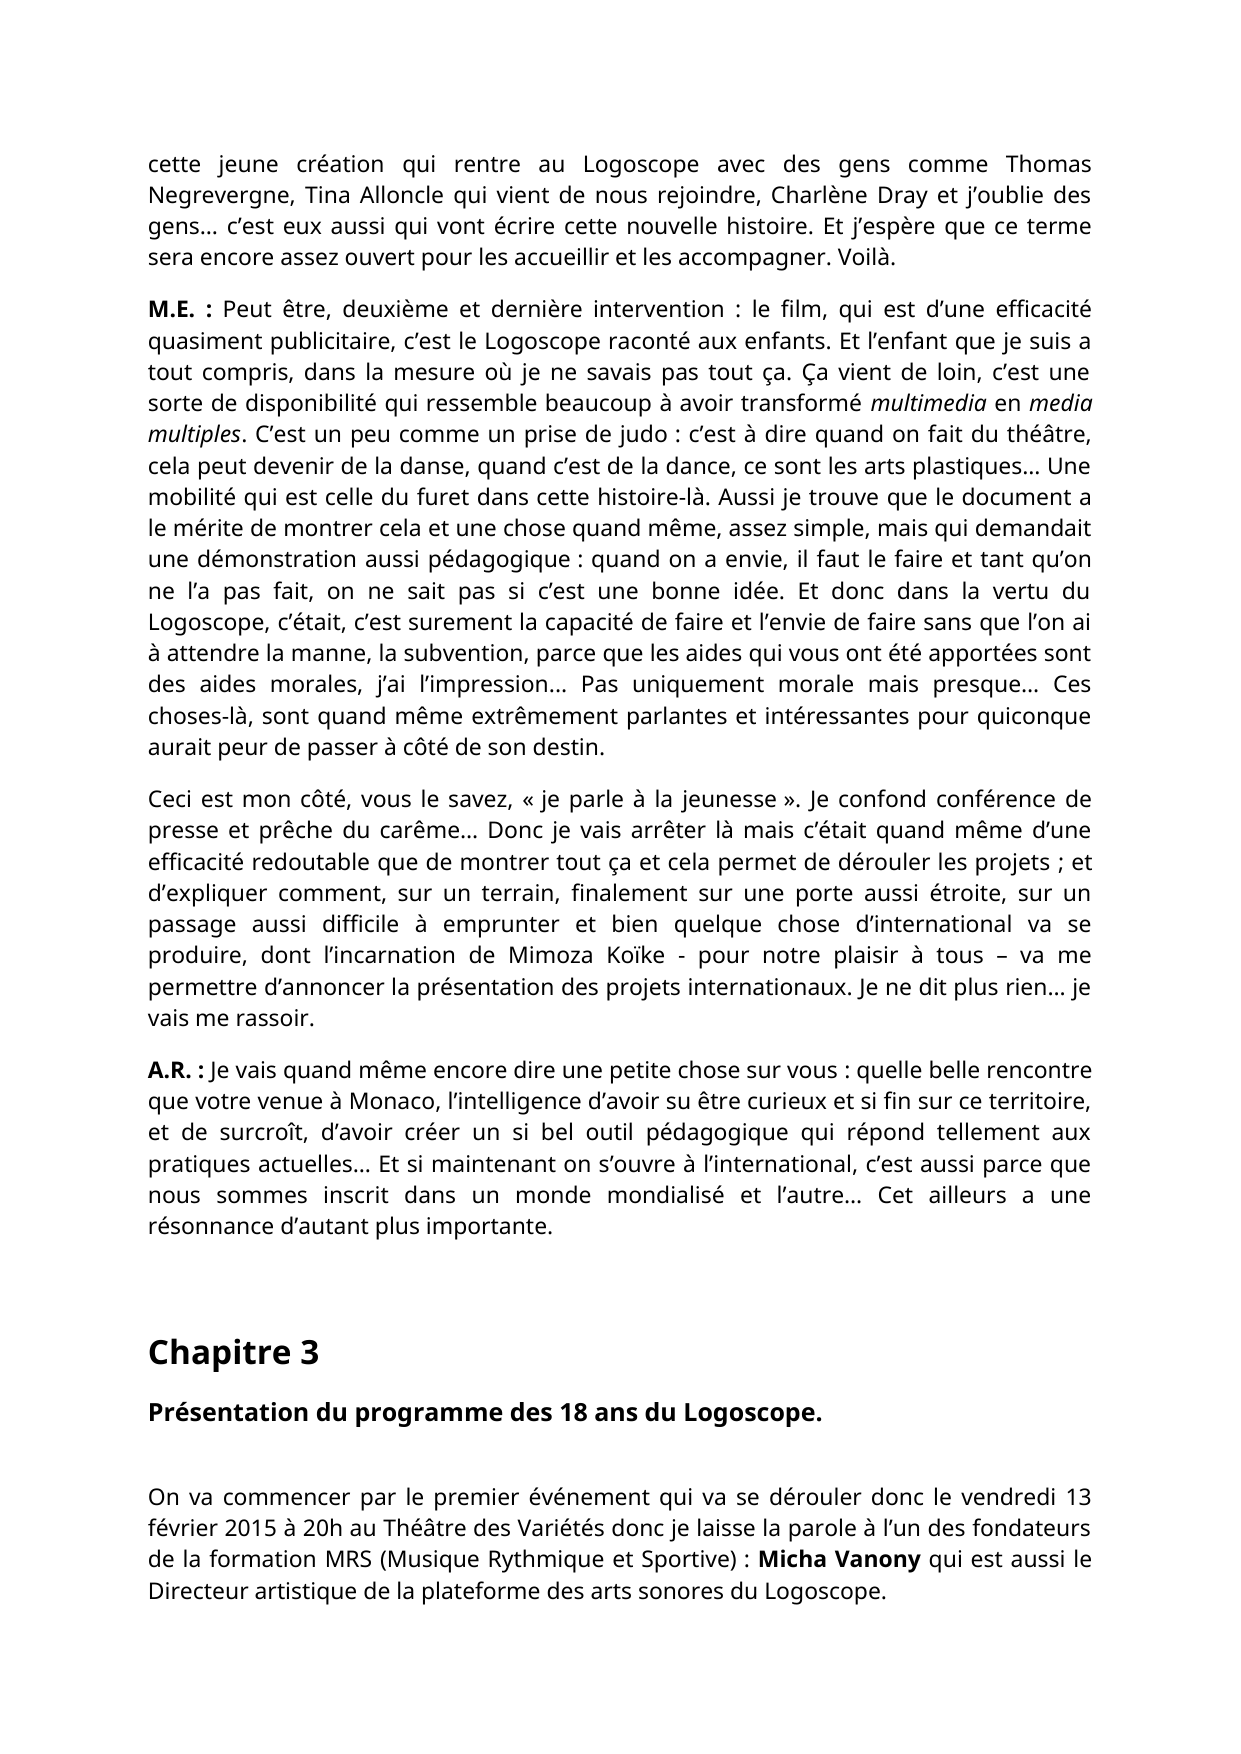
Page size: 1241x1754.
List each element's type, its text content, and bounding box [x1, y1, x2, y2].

text Ceci est mon côté, vous le savez, « je parle à la jeunesse ». Je confond conférence de presse et prêche du carême… Donc je vais arrêter là mais c’était quand même d’une efficacité redoutable que de montrer tout ça et cela permet de dérouler les projets ; et d’expliquer comment, sur un terrain, finalement sur une porte aussi étroite, sur un passage aussi difficile à emprunter et bien quelque chose d’international va se produire, dont l’incarnation de Mimoza Koïke - pour notre plaisir à tous – va me permettre d’annoncer la présentation des projets internationaux. Je ne dit plus rien… je vais me rassoir. [148, 783, 1093, 1033]
text Chapitre 3 [148, 1328, 1093, 1374]
text A.R. : Je vais quand même encore dire une petite chose sur vous : quelle belle rencontre que votre venue à Monaco, l’intelligence d’avoir su être curieux et si fin sur ce territoire, et de surcroît, d’avoir créer un si bel outil pédagogique qui répond tellement aux pratiques actuelles… Et si maintenant on s’ouvre à l’international, c’est aussi parce que nous sommes inscrit dans un monde mondialisé et l’autre… Cet ailleurs a une résonnance d’autant plus importante. [148, 1054, 1093, 1241]
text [148, 148, 1093, 273]
text On va commencer par le premier événement qui va se dérouler donc le vendredi 13 février 2015 à 20h au Théâtre des Variétés donc je laisse la parole à l’un des fondateurs de la formation MRS (Musique Rythmique et Sportive) : Micha Vanony qui est aussi le Directeur artistique de la plateforme des arts sonores du Logoscope. [148, 1481, 1093, 1606]
text M.E. : Peut être, deuxième et dernière intervention : le film, qui est d’une efficacité quasiment publicitaire, c’est le Logoscope raconté aux enfants. Et l’enfant que je suis a tout compris, dans la mesure où je ne savais pas tout ça. Ça vient de loin, c’est une sorte de disponibilité qui ressemble beaucoup à avoir transformé multimedia en media multiples. C’est un peu comme un prise de judo : c’est à dire quand on fait du théâtre, cela peut devenir de la danse, quand c’est de la dance, ce sont les arts plastiques… Une mobilité qui est celle du furet dans cette histoire-là. Aussi je trouve que le document a le mérite de montrer cela et une chose quand même, assez simple, mais qui demandait une démonstration aussi pédagogique : quand on a envie, il faut le faire et tant qu’on ne l’a pas fait, on ne sait pas si c’est une bonne idée. Et donc dans la vertu du Logoscope, c’était, c’est surement la capacité de faire et l’envie de faire sans que l’on ai à attendre la manne, la subvention, parce que les aides qui vous ont été apportées sont des aides morales, j’ai l’impression... Pas uniquement morale mais presque… Ces choses-là, sont quand même extrêmement parlantes et intéressantes pour quiconque aurait peur de passer à côté de son destin. [148, 293, 1093, 762]
text Présentation du programme des 18 ans du Logoscope. [148, 1395, 1093, 1429]
